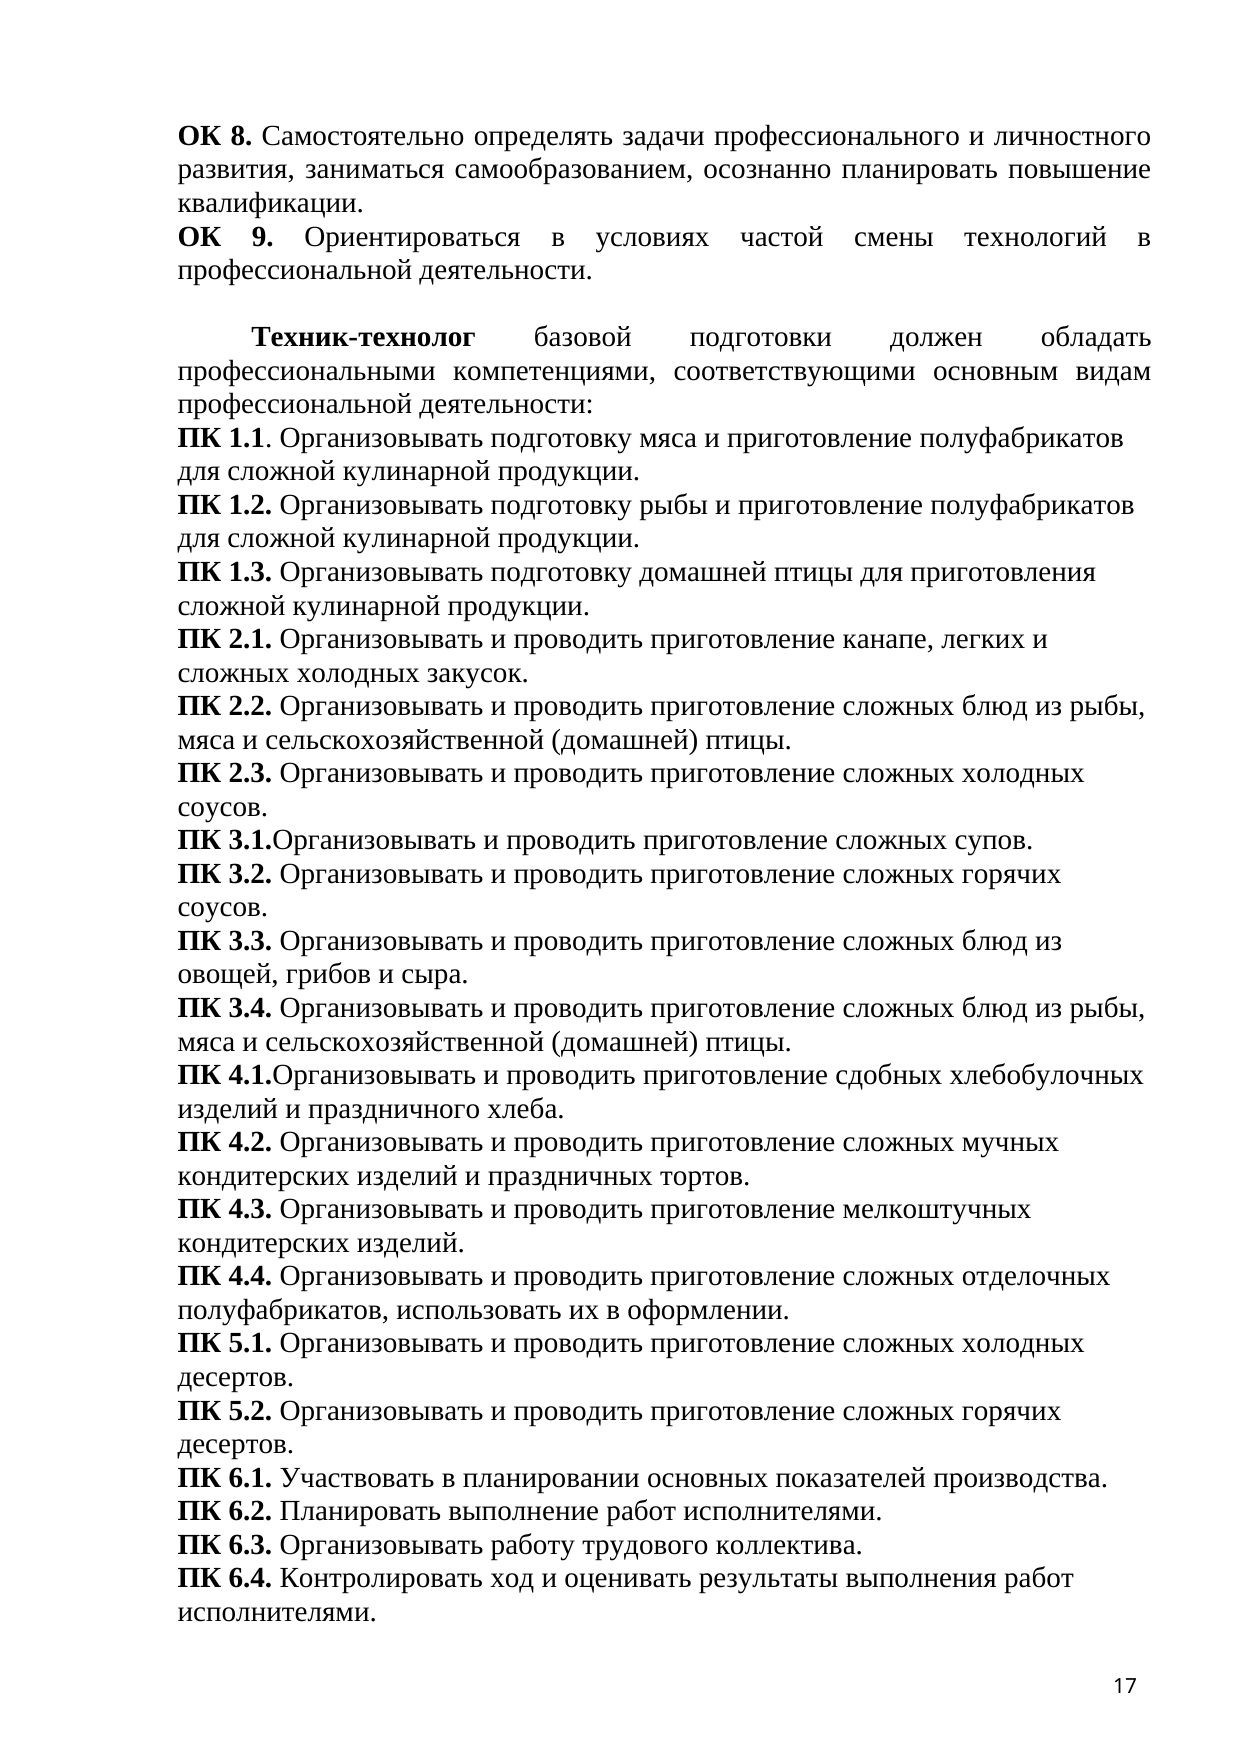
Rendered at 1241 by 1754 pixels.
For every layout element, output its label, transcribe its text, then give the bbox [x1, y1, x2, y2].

text ПК 4.1.Организовывать и проводить приготовление сдобных хлебобулочных изделий и праздничного хлеба. [177, 1057, 1152, 1124]
text ПК 6.1. Участвовать в планировании основных показателей производства. [177, 1460, 1152, 1493]
text ПК 3.1.Организовывать и проводить приготовление сложных супов. [177, 822, 1152, 856]
text ПК 1.2. Организовывать подготовку рыбы и приготовление полуфабрикатов для сложной кулинарной продукции. [177, 487, 1152, 554]
text ПК 6.2. Планировать выполнение работ исполнителями. [177, 1493, 1152, 1527]
text ПК 2.1. Организовывать и проводить приготовление канапе, легких и сложных холодных закусок. [177, 621, 1152, 688]
text ПК 3.2. Организовывать и проводить приготовление сложных горячих соусов. [177, 856, 1152, 923]
text ПК 2.3. Организовывать и проводить приготовление сложных холодных соусов. [177, 755, 1152, 822]
text ПК 4.3. Организовывать и проводить приготовление мелкоштучных кондитерских изделий. [177, 1191, 1152, 1258]
text ПК 6.3. Организовывать работу трудового коллектива. [177, 1527, 1152, 1560]
text ПК 3.4. Организовывать и проводить приготовление сложных блюд из рыбы, мяса и сельскохозяйственной (домашней) птицы. [177, 990, 1152, 1057]
text ПК 1.1. Организовывать подготовку мяса и приготовление полуфабрикатов для сложной кулинарной продукции. [177, 420, 1152, 487]
text ПК 6.4. Контролировать ход и оценивать результаты выполнения работ исполнителями. [177, 1560, 1152, 1627]
text ОК 9. Ориентироваться в условиях частой смены технологий в профессиональной деятельности. [177, 219, 1152, 286]
text ОК 8. Самостоятельно определять задачи профессионального и личностного развития, заниматься самообразованием, осознанно планировать повышение квалификации. [177, 118, 1152, 219]
text ПК 4.2. Организовывать и проводить приготовление сложных мучных кондитерских изделий и праздничных тортов. [177, 1124, 1152, 1191]
text ПК 4.4. Организовывать и проводить приготовление сложных отделочных полуфабрикатов, использовать их в оформлении. [177, 1258, 1152, 1326]
text ПК 5.2. Организовывать и проводить приготовление сложных горячих десертов. [177, 1393, 1152, 1460]
text ПК 1.3. Организовывать подготовку домашней птицы для приготовления сложной кулинарной продукции. [177, 554, 1152, 621]
text ПК 5.1. Организовывать и проводить приготовление сложных холодных десертов. [177, 1326, 1152, 1393]
text Техник-технолог базовой подготовки должен обладать профессиональными компетенциями, соответствующими основным видам профессиональной деятельности: [177, 319, 1152, 420]
text ПК 3.3. Организовывать и проводить приготовление сложных блюд из овощей, грибов и сыра. [177, 923, 1152, 990]
text ПК 2.2. Организовывать и проводить приготовление сложных блюд из рыбы, мяса и сельскохозяйственной (домашней) птицы. [177, 688, 1152, 755]
